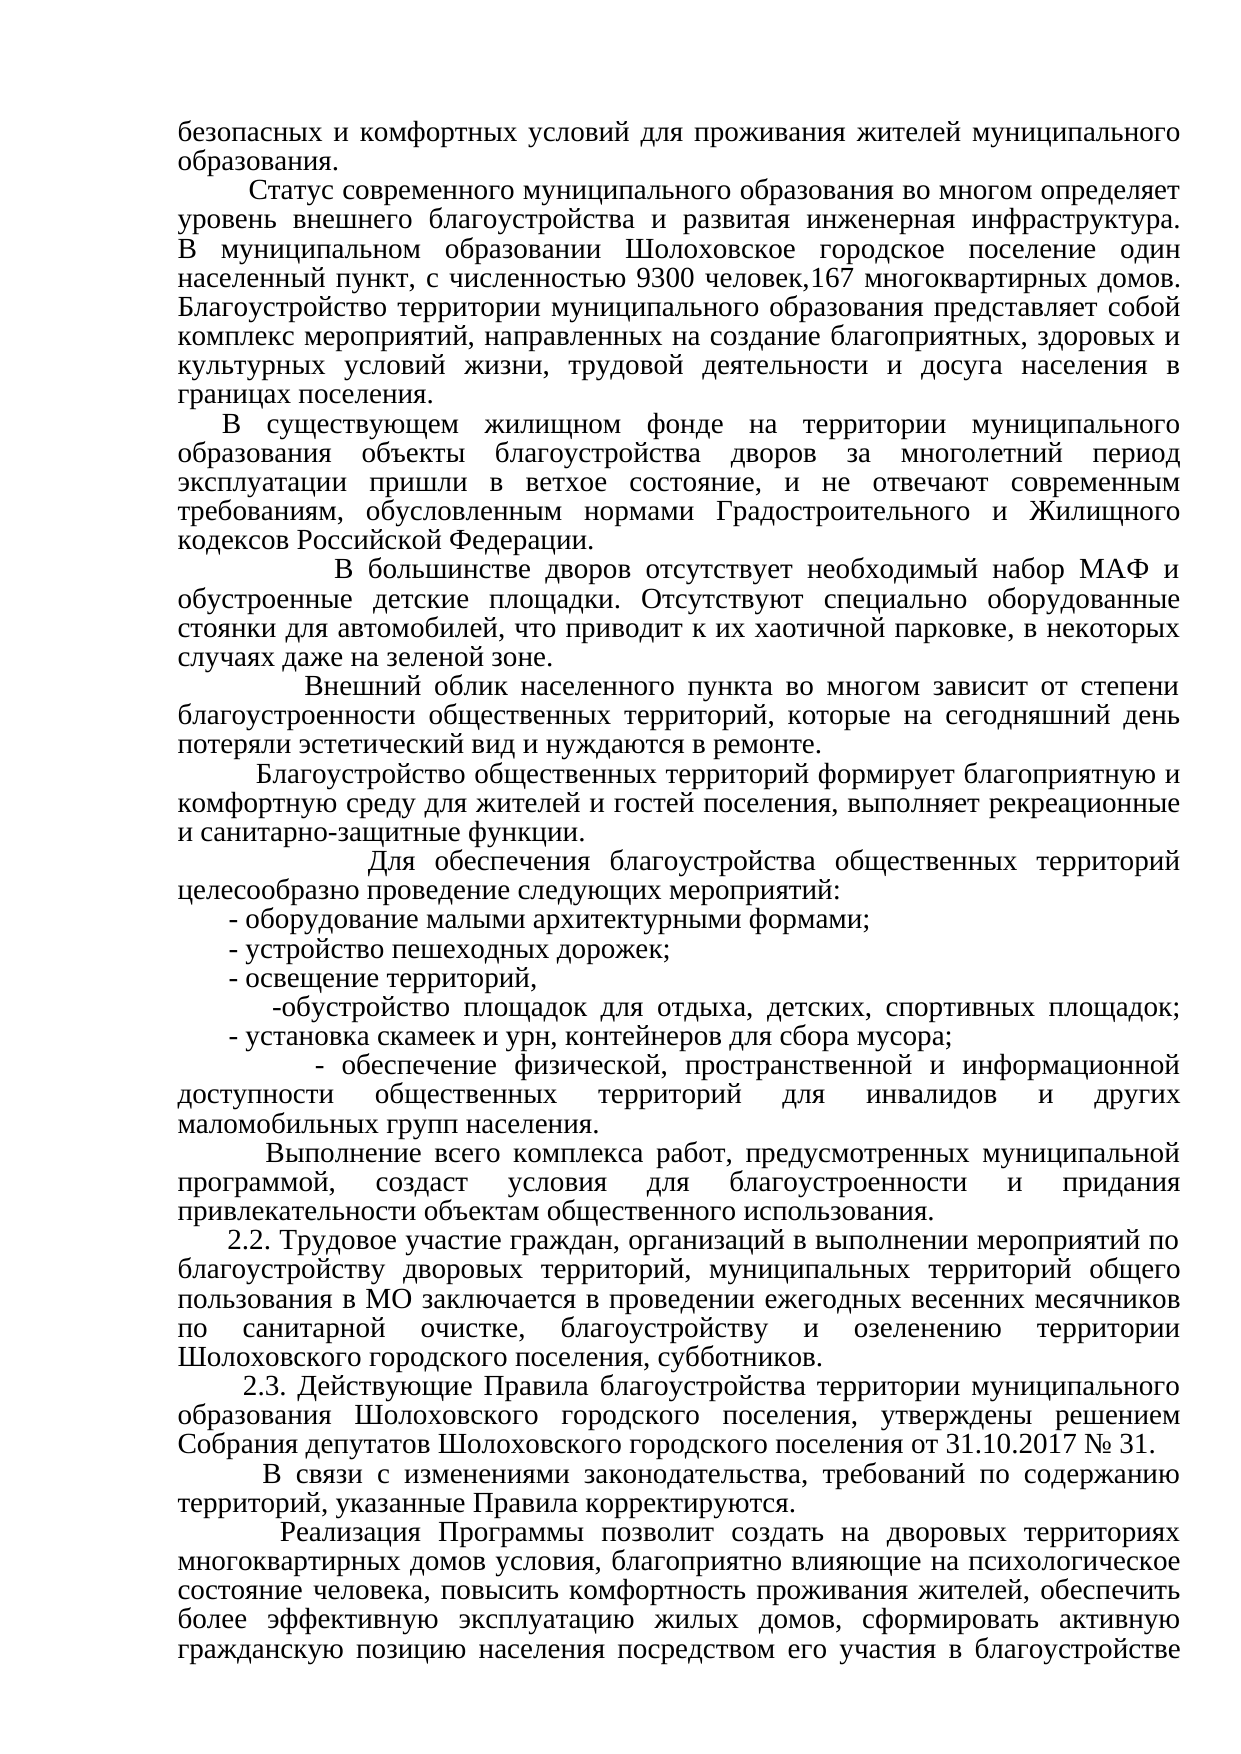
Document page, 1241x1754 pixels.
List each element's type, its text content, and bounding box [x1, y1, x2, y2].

text Статус современного муниципального образования во многом определяет уровень внешнего благоустройства и развитая инженерная инфраструктура. В муниципальном образовании Шолоховское городское поселение один населенный пункт, с численностью 9300 человек,167 многоквартирных домов. Благоустройство территории муниципального образования представляет собой комплекс мероприятий, направленных на создание благоприятных, здоровых и культурных условий жизни, трудовой деятельности и досуга населения в границах поселения. [177, 176, 1181, 410]
text - освещение территорий, [177, 964, 1181, 993]
text - обеспечение физической, пространственной и информационной доступности общественных территорий для инвалидов и других маломобильных групп населения. [177, 1051, 1181, 1139]
text -обустройство площадок для отдыха, детских, спортивных площадок; - установка скамеек и урн, контейнеров для сбора мусора; [177, 993, 1181, 1051]
text Благоустройство общественных территорий формирует благоприятную и комфортную среду для жителей и гостей поселения, выполняет рекреационные и санитарно-защитные функции. [177, 760, 1181, 847]
text Выполнение всего комплекса работ, предусмотренных муниципальной программой, создаст условия для благоустроенности и придания привлекательности объектам общественного использования. [177, 1139, 1181, 1226]
text В связи с изменениями законодательства, требований по содержанию территорий, указанные Правила корректируются. [177, 1460, 1181, 1518]
text - устройство пешеходных дорожек; [177, 935, 1181, 964]
text 2.3. Действующие Правила благоустройства территории муниципального образования Шолоховского городского поселения, утверждены решением Собрания депутатов Шолоховского городского поселения от 31.10.2017 № 31. [177, 1372, 1181, 1460]
text Внешний облик населенного пункта во многом зависит от степени благоустроенности общественных территорий, которые на сегодняшний день потеряли эстетический вид и нуждаются в ремонте. [177, 672, 1181, 760]
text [177, 118, 1181, 176]
text В большинстве дворов отсутствует необходимый набор МАФ и обустроенные детские площадки. Отсутствуют специально оборудованные стоянки для автомобилей, что приводит к их хаотичной парковке, в некоторых случаях даже на зеленой зоне. [177, 556, 1181, 672]
text Для обеспечения благоустройства общественных территорий целесообразно проведение следующих мероприятий: [177, 847, 1181, 906]
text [177, 1518, 1181, 1664]
text В существующем жилищном фонде на территории муниципального образования объекты благоустройства дворов за многолетний период эксплуатации пришли в ветхое состояние, и не отвечают современным требованиям, обусловленным нормами Градостроительного и Жилищного кодексов Российской Федерации. [177, 410, 1181, 556]
text 2.2. Трудовое участие граждан, организаций в выполнении мероприятий по благоустройству дворовых территорий, муниципальных территорий общего пользования в МО заключается в проведении ежегодных весенних месячников по санитарной очистке, благоустройству и озеленению территории Шолоховского городского поселения, субботников. [177, 1226, 1181, 1372]
text - оборудование малыми архитектурными формами; [177, 906, 1181, 935]
